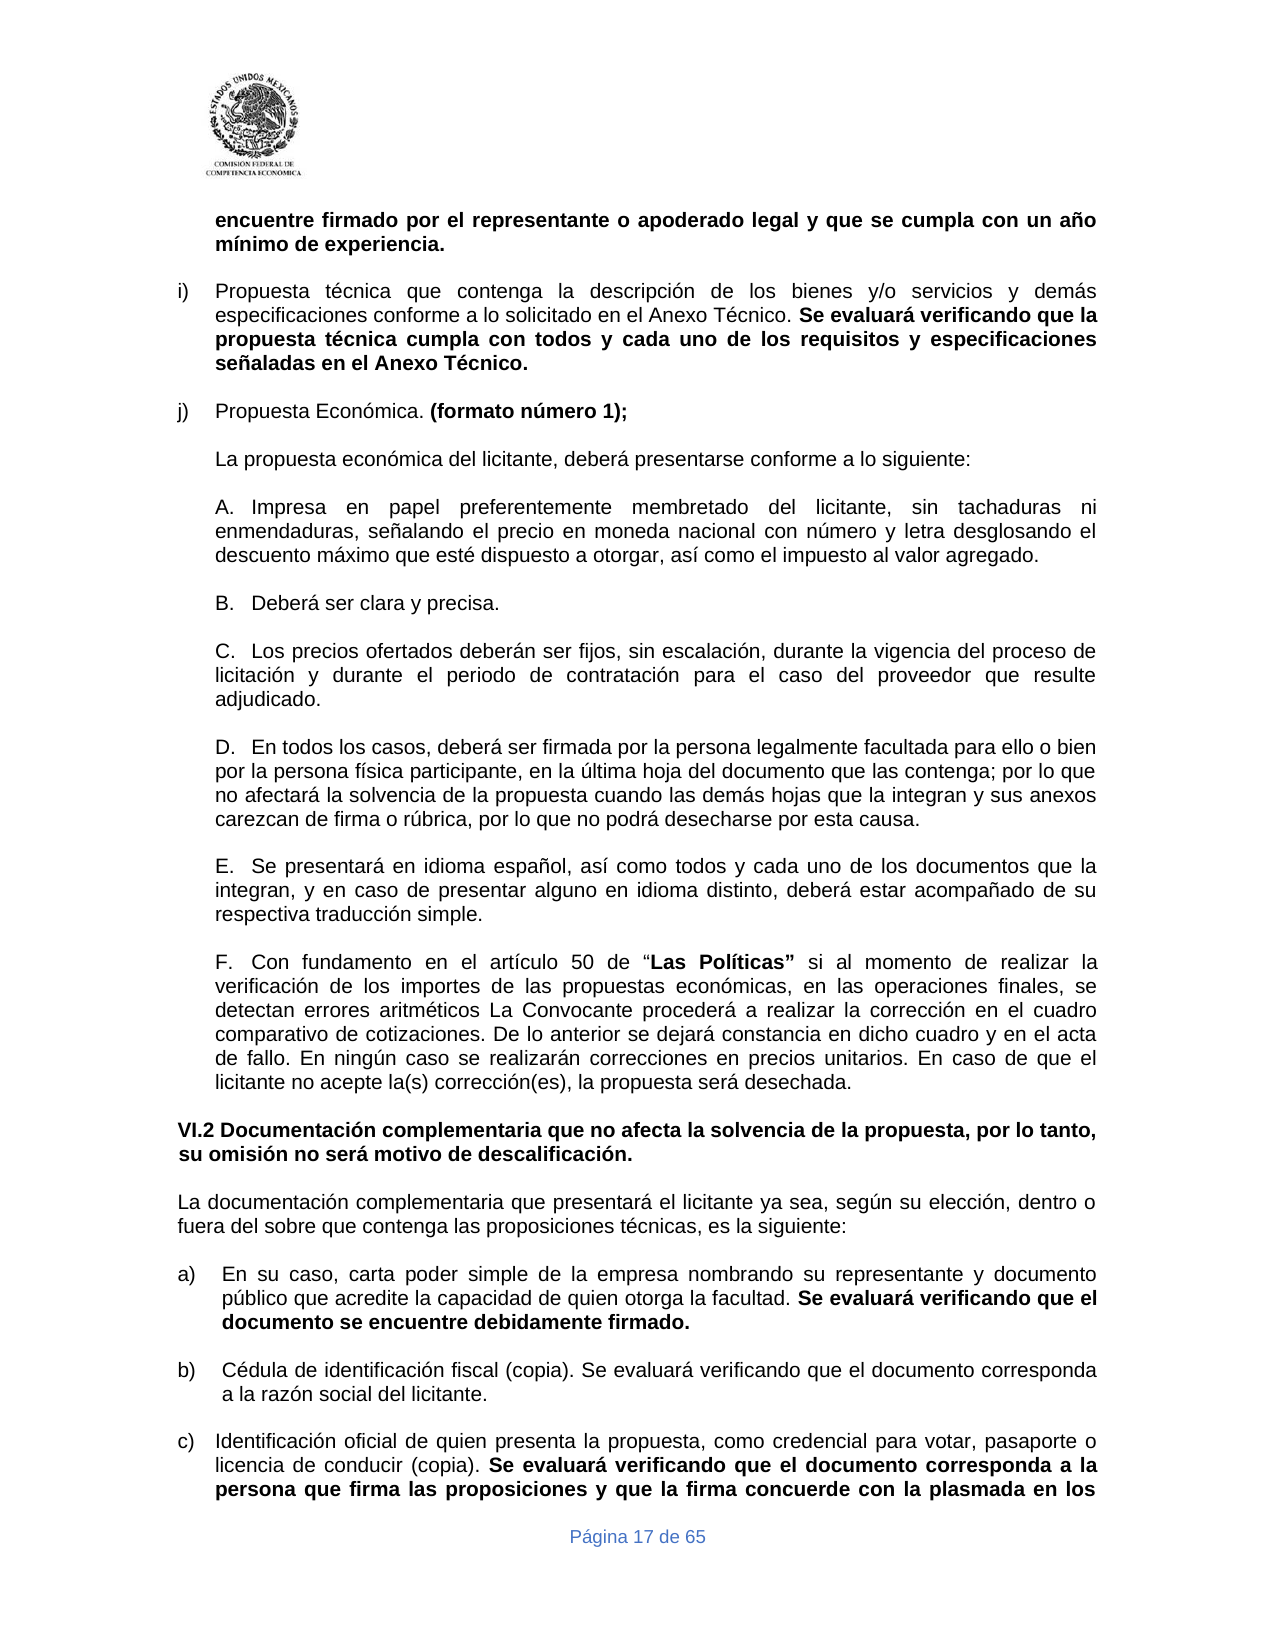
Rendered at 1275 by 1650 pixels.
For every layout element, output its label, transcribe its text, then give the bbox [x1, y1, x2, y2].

list C. Los precios ofertados deberán ser fijos, sin escalación, durante la vigencia del proceso de licitación y durante el periodo de contratación para el caso del proveedor que resulte adjudicado. [215, 639, 1098, 711]
list D. En todos los casos, deberá ser firmada por la persona legalmente facultada para ello o bien por la persona física participante, en la última hoja del documento que las contenga; por lo que no afectará la solvencia de la propuesta cuando las demás hojas que la integran y sus anexos carezcan de firma o rúbrica, por lo que no podrá desecharse por esta causa. [215, 734, 1098, 830]
list Propuesta Económica. (formato número 1); [177, 399, 1098, 423]
list F. Con fundamento en el artículo 50 de “Las Políticas” si al momento de realizar la verificación de los importes de las propuestas económicas, en las operaciones finales, se detectan errores aritméticos La Convocante procederá a realizar la corrección en el cuadro comparativo de cotizaciones. De lo anterior se dejará constancia en dicho cuadro y en el acta de fallo. En ningún caso se realizarán correcciones en precios unitarios. En caso de que el licitante no acepte la(s) corrección(es), la propuesta será desechada. [215, 950, 1098, 1094]
list A. Impresa en papel preferentemente membretado del licitante, sin tachaduras ni enmendaduras, señalando el precio en moneda nacional con número y letra desglosando el descuento máximo que esté dispuesto a otorgar, así como el impuesto al valor agregado. [215, 495, 1098, 567]
picture [188, 73, 322, 179]
list B. Deberá ser clara y precisa. [215, 591, 1098, 615]
text VI.2 Documentación complementaria que no afecta la solvencia de la propuesta, por lo tanto, su omisión no será motivo de descalificación. [177, 1118, 1098, 1166]
list E. Se presentará en idioma español, así como todos y cada uno de los documentos que la integran, y en caso de presentar alguno en idioma distinto, deberá estar acompañado de su respectiva traducción simple. [215, 854, 1098, 926]
list La propuesta económica del licitante, deberá presentarse conforme a lo siguiente: [215, 447, 1098, 471]
list En su caso, carta poder simple de la empresa nombrando su representante y documento público que acredite la capacidad de quien otorga la facultad. Se evaluará verificando que el documento se encuentre debidamente firmado. [177, 1262, 1098, 1333]
text La documentación complementaria que presentará el licitante ya sea, según su elección, dentro o fuera del sobre que contenga las proposiciones técnicas, es la siguiente: [177, 1190, 1098, 1238]
list Propuesta técnica que contenga la descripción de los bienes y/o servicios y demás especificaciones conforme a lo solicitado en el Anexo Técnico. Se evaluará verificando que la propuesta técnica cumpla con todos y cada uno de los requisitos y especificaciones señaladas en el Anexo Técnico. [177, 279, 1098, 375]
list Cédula de identificación fiscal (copia). Se evaluará verificando que el documento corresponda a la razón social del licitante. [177, 1357, 1098, 1405]
